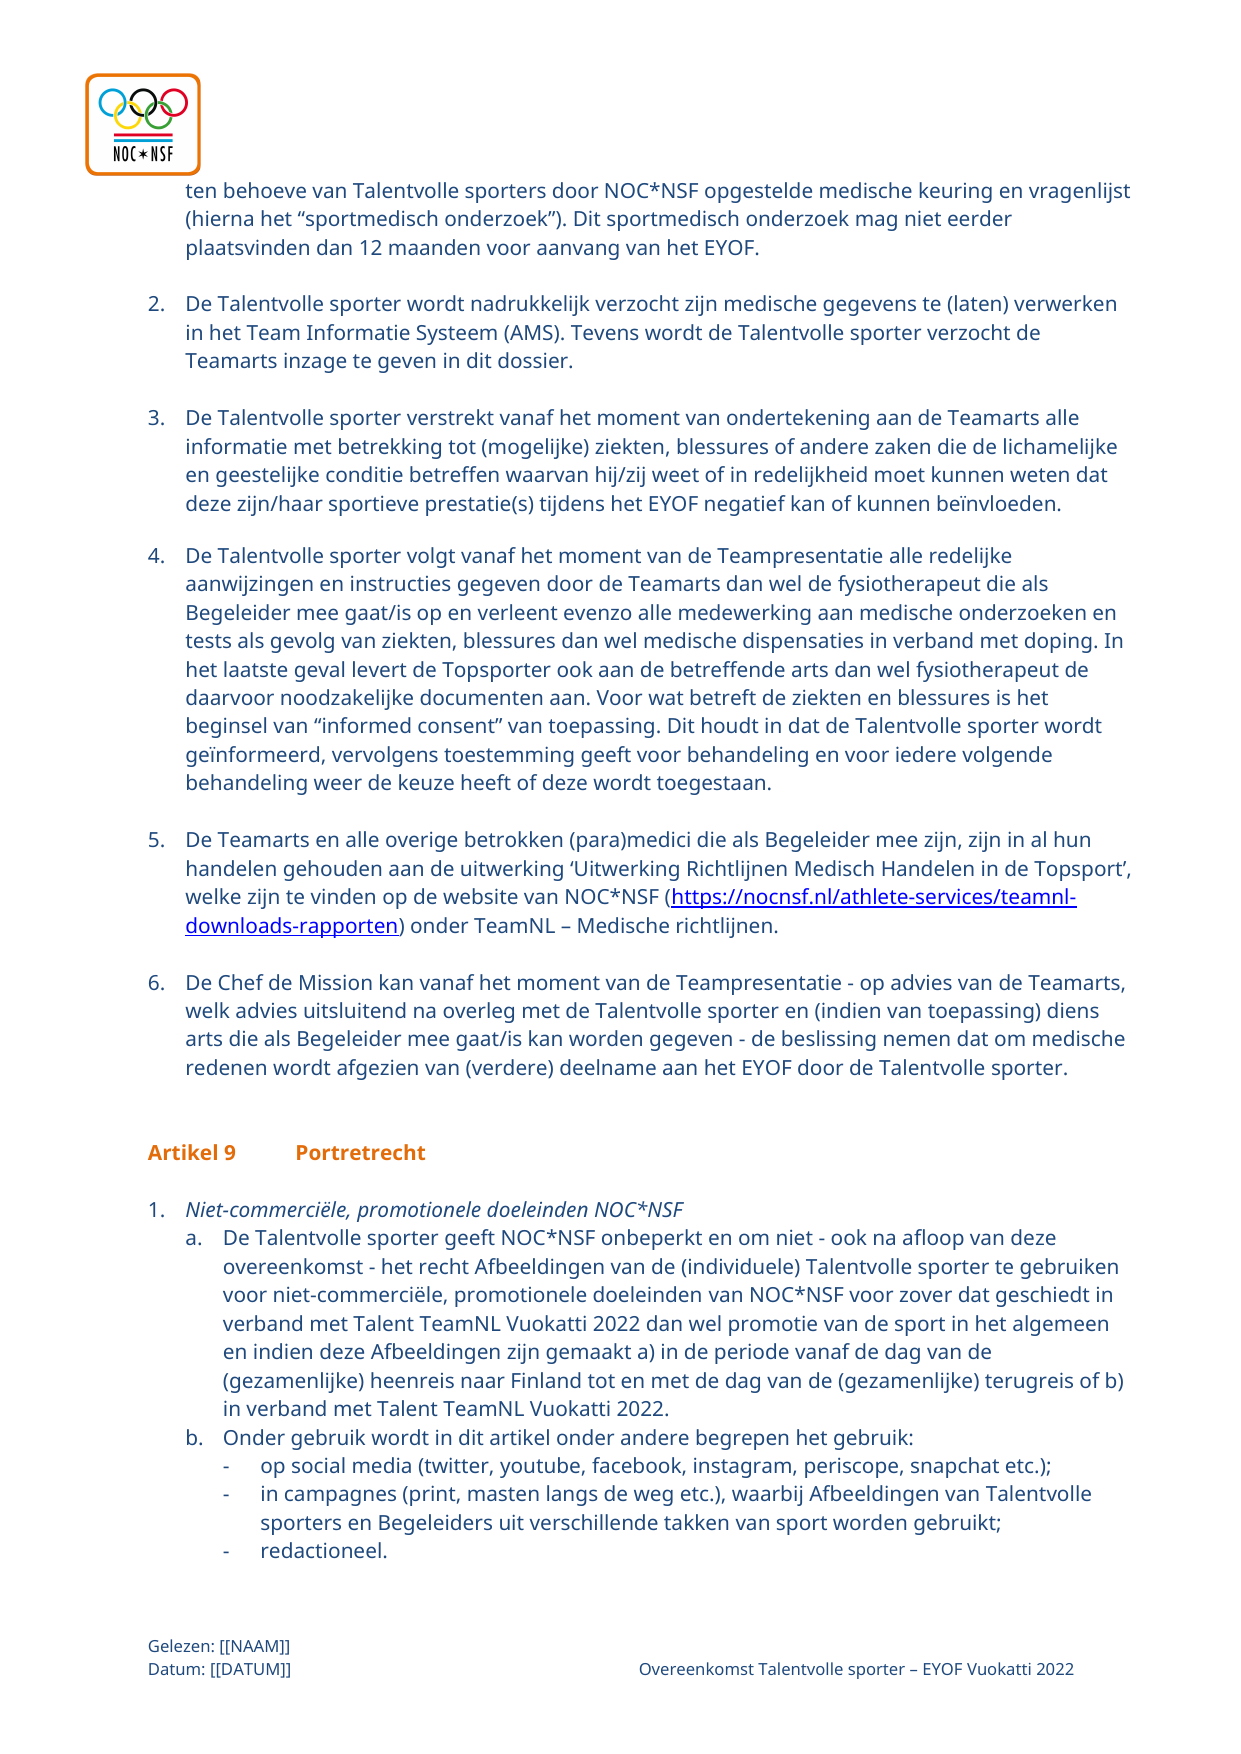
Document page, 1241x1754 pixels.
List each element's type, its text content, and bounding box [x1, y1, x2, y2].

picture [85, 73, 201, 176]
list De Talentvolle sporter wordt nadrukkelijk verzocht zijn medische gegevens te (laten) verwerken in het Team Informatie Systeem (AMS). Tevens wordt de Talentvolle sporter verzocht de Teamarts inzage te geven in dit dossier. [148, 289, 1137, 375]
list De Talentvolle sporter volgt vanaf het moment van de Teampresentatie alle redelijke aanwijzingen en instructies gegeven door de Teamarts dan wel de fysiotherapeut die als Begeleider mee gaat/is op en verleent evenzo alle medewerking aan medische onderzoeken en tests als gevolg van ziekten, blessures dan wel medische dispensaties in verband met doping. In het laatste geval levert de Topsporter ook aan de betreffende arts dan wel fysiotherapeut de daarvoor noodzakelijke documenten aan. Voor wat betreft de ziekten en blessures is het beginsel van “informed consent” van toepassing. Dit houdt in dat de Talentvolle sporter wordt geïnformeerd, vervolgens toestemming geeft voor behandeling en voor iedere volgende behandeling weer de keuze heeft of deze wordt toegestaan. [148, 541, 1137, 797]
list op social media (twitter, youtube, facebook, instagram, periscope, snapchat etc.); [223, 1451, 1137, 1479]
list in campagnes (print, masten langs de weg etc.), waarbij Afbeeldingen van Talentvolle sporters en Begeleiders uit verschillende takken van sport worden gebruikt; [223, 1479, 1137, 1536]
list De Talentvolle sporter verstrekt vanaf het moment van ondertekening aan de Teamarts alle informatie met betrekking tot (mogelijke) ziekten, blessures of andere zaken die de lichamelijke en geestelijke conditie betreffen waarvan hij/zij weet of in redelijkheid moet kunnen weten dat deze zijn/haar sportieve prestatie(s) tijdens het EYOF negatief kan of kunnen beïnvloeden. [148, 403, 1137, 541]
list De Chef de Mission kan vanaf het moment van de Teampresentatie - op advies van de Teamarts, welk advies uitsluitend na overleg met de Talentvolle sporter en (indien van toepassing) diens arts die als Begeleider mee gaat/is kan worden gegeven - de beslissing nemen dat om medische redenen wordt afgezien van (verdere) deelname aan het EYOF door de Talentvolle sporter. [148, 968, 1137, 1081]
list Onder gebruik wordt in dit artikel onder andere begrepen het gebruik: [185, 1423, 1137, 1451]
list De Talentvolle sporter geeft NOC*NSF onbeperkt en om niet - ook na afloop van deze overeenkomst - het recht Afbeeldingen van de (individuele) Talentvolle sporter te gebruiken voor niet-commerciële, promotionele doeleinden van NOC*NSF voor zover dat geschiedt in verband met Talent TeamNL Vuokatti 2022 dan wel promotie van de sport in het algemeen en indien deze Afbeeldingen zijn gemaakt a) in de periode vanaf de dag van de (gezamenlijke) heenreis naar Finland tot en met de dag van de (gezamenlijke) terugreis of b) in verband met Talent TeamNL Vuokatti 2022. [185, 1223, 1137, 1423]
list redactioneel. [223, 1536, 1137, 1565]
text Artikel 9 Portretrecht [148, 1138, 1137, 1167]
list Niet-commerciële, promotionele doeleinden NOC*NSF [148, 1195, 1137, 1223]
list De Teamarts en alle overige betrokken (para)medici die als Begeleider mee zijn, zijn in al hun handelen gehouden aan de uitwerking ‘Uitwerking Richtlijnen Medisch Handelen in de Topsport’, welke zijn te vinden op de website van NOC*NSF (https://nocnsf.nl/athlete-services/teamnl-downloads-rapporten) onder TeamNL – Medische richtlijnen. [148, 825, 1137, 939]
